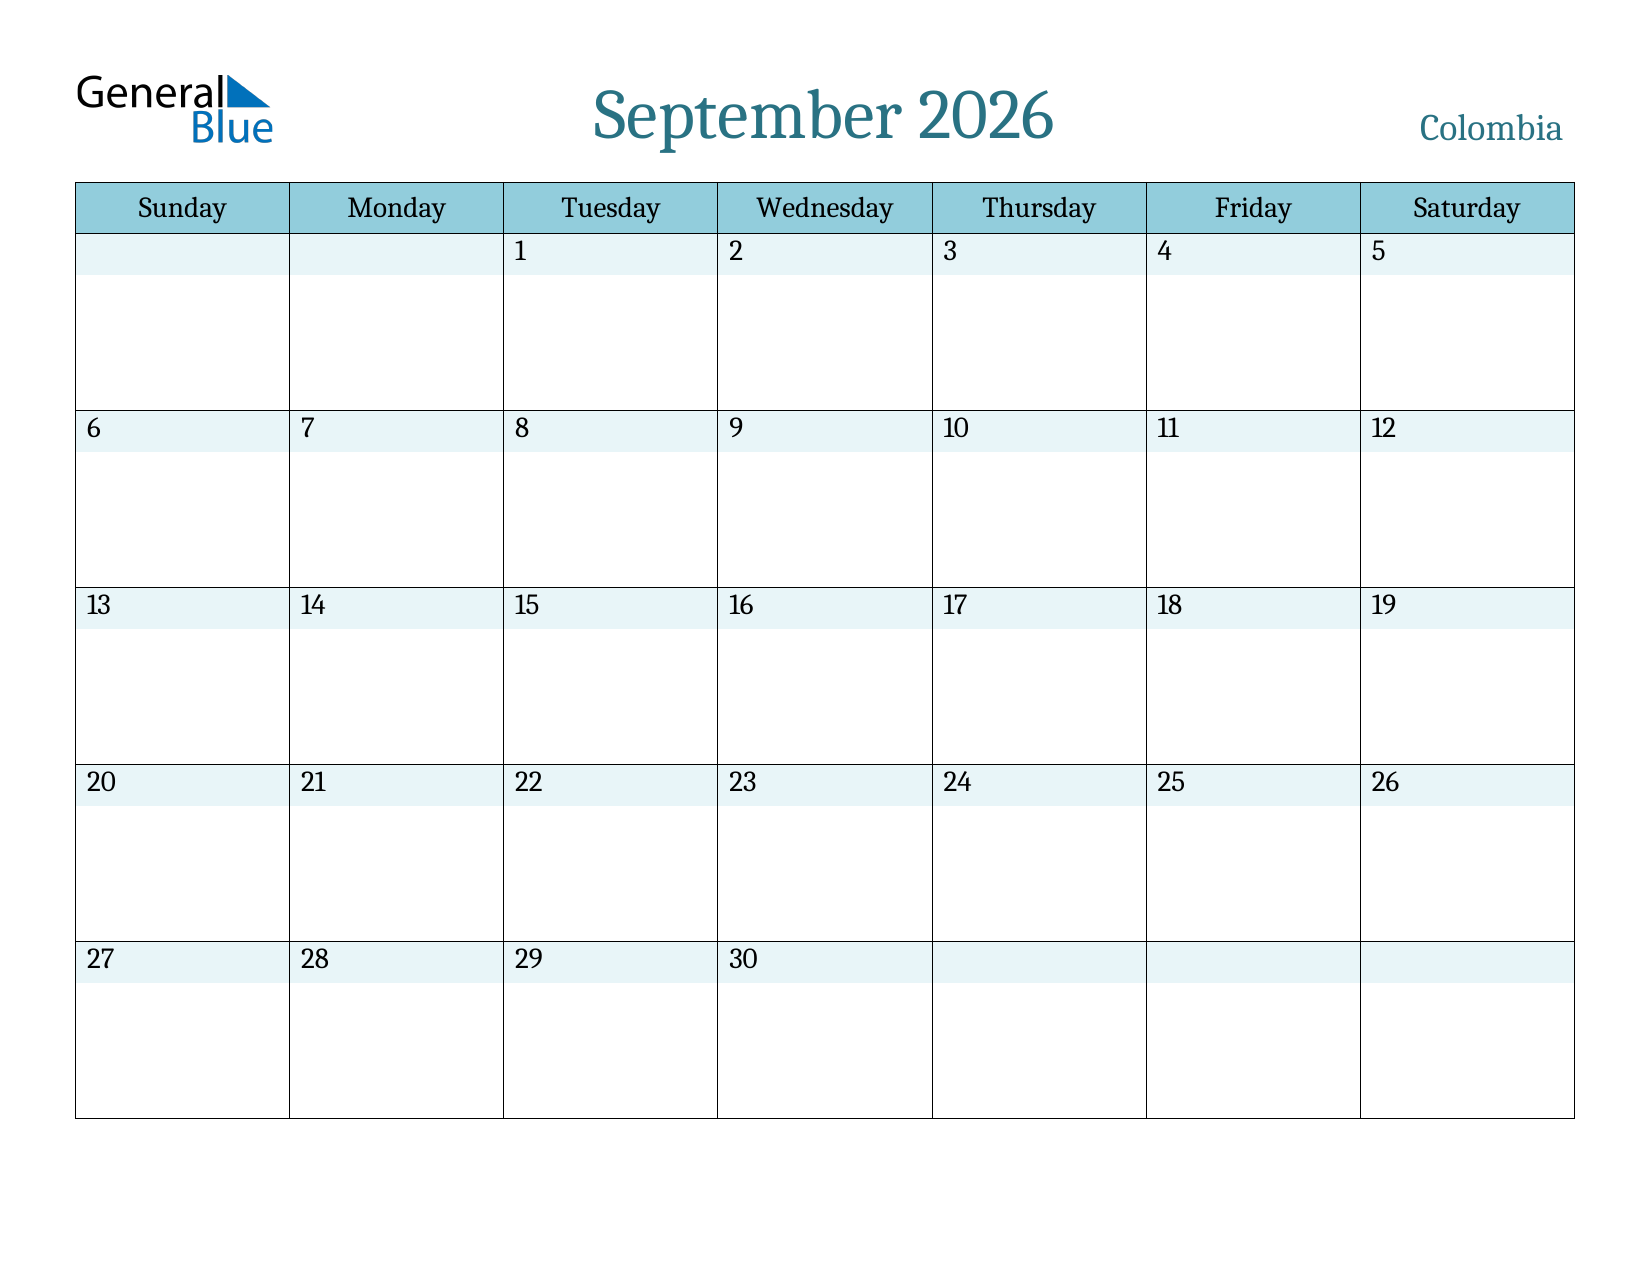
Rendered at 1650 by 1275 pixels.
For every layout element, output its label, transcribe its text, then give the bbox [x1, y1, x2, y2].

table_cell [718, 275, 932, 410]
table_cell 2 [718, 234, 932, 275]
table_cell 27 [76, 942, 289, 983]
table_cell 9 [718, 411, 932, 452]
table_cell 28 [290, 942, 503, 983]
table_cell 20 [76, 765, 289, 806]
table_cell [290, 452, 503, 587]
table_cell 3 [933, 234, 1146, 275]
table_cell [1147, 629, 1360, 764]
table_cell Sunday [76, 183, 289, 233]
table_cell Tuesday [504, 183, 717, 233]
table_cell [504, 275, 717, 410]
table_cell [933, 806, 1146, 941]
table_cell [290, 234, 503, 275]
table_cell [76, 629, 289, 764]
table_header September 2026 [504, 75, 1146, 182]
table_cell 25 [1147, 765, 1360, 806]
table_cell 30 [718, 942, 932, 983]
table_cell [933, 452, 1146, 587]
table_cell 14 [290, 588, 503, 629]
table_cell 22 [504, 765, 717, 806]
table_cell [1147, 983, 1360, 1118]
table_cell [76, 452, 289, 587]
table_cell 5 [1361, 234, 1574, 275]
table_cell [933, 942, 1146, 983]
table_cell [290, 806, 503, 941]
table_cell [933, 629, 1146, 764]
table_cell 8 [504, 411, 717, 452]
table_cell [1361, 275, 1574, 410]
table_cell [1147, 452, 1360, 587]
table_cell 29 [504, 942, 717, 983]
table_cell [76, 983, 289, 1118]
table_cell 19 [1361, 588, 1574, 629]
table_cell [718, 452, 932, 587]
table_cell 4 [1147, 234, 1360, 275]
table_cell [76, 234, 289, 275]
table_cell [76, 806, 289, 941]
table_cell [1147, 942, 1360, 983]
table_cell [718, 629, 932, 764]
table_cell [1147, 275, 1360, 410]
table_cell Friday [1147, 183, 1360, 233]
table_cell 16 [718, 588, 932, 629]
table_cell Thursday [933, 183, 1146, 233]
table_cell [290, 983, 503, 1118]
table_cell [933, 275, 1146, 410]
table_cell [76, 275, 289, 410]
table_cell [1361, 983, 1574, 1118]
picture [77, 75, 273, 143]
table_cell 6 [76, 411, 289, 452]
table_cell [1361, 806, 1574, 941]
table_header [76, 75, 503, 182]
table_cell [504, 983, 717, 1118]
table_cell 13 [76, 588, 289, 629]
table_cell [504, 806, 717, 941]
table_cell [718, 806, 932, 941]
table_cell 24 [933, 765, 1146, 806]
table_cell [933, 983, 1146, 1118]
table_cell [1147, 806, 1360, 941]
table_cell Wednesday [718, 183, 932, 233]
table_cell Monday [290, 183, 503, 233]
table_cell 18 [1147, 588, 1360, 629]
table_cell [290, 275, 503, 410]
table_cell 17 [933, 588, 1146, 629]
table_cell 10 [933, 411, 1146, 452]
table_cell [290, 629, 503, 764]
table_cell [718, 983, 932, 1118]
table_cell 15 [504, 588, 717, 629]
table_cell 12 [1361, 411, 1574, 452]
table_cell 11 [1147, 411, 1360, 452]
table_cell 21 [290, 765, 503, 806]
table_cell [1361, 452, 1574, 587]
table_cell 23 [718, 765, 932, 806]
table_cell [504, 629, 717, 764]
table_header Colombia [1146, 75, 1574, 182]
table_cell [1361, 942, 1574, 983]
table_cell [504, 452, 717, 587]
table_cell 1 [504, 234, 717, 275]
table_cell 7 [290, 411, 503, 452]
table_cell [1361, 629, 1574, 764]
table_cell 26 [1361, 765, 1574, 806]
table_cell Saturday [1361, 183, 1574, 233]
